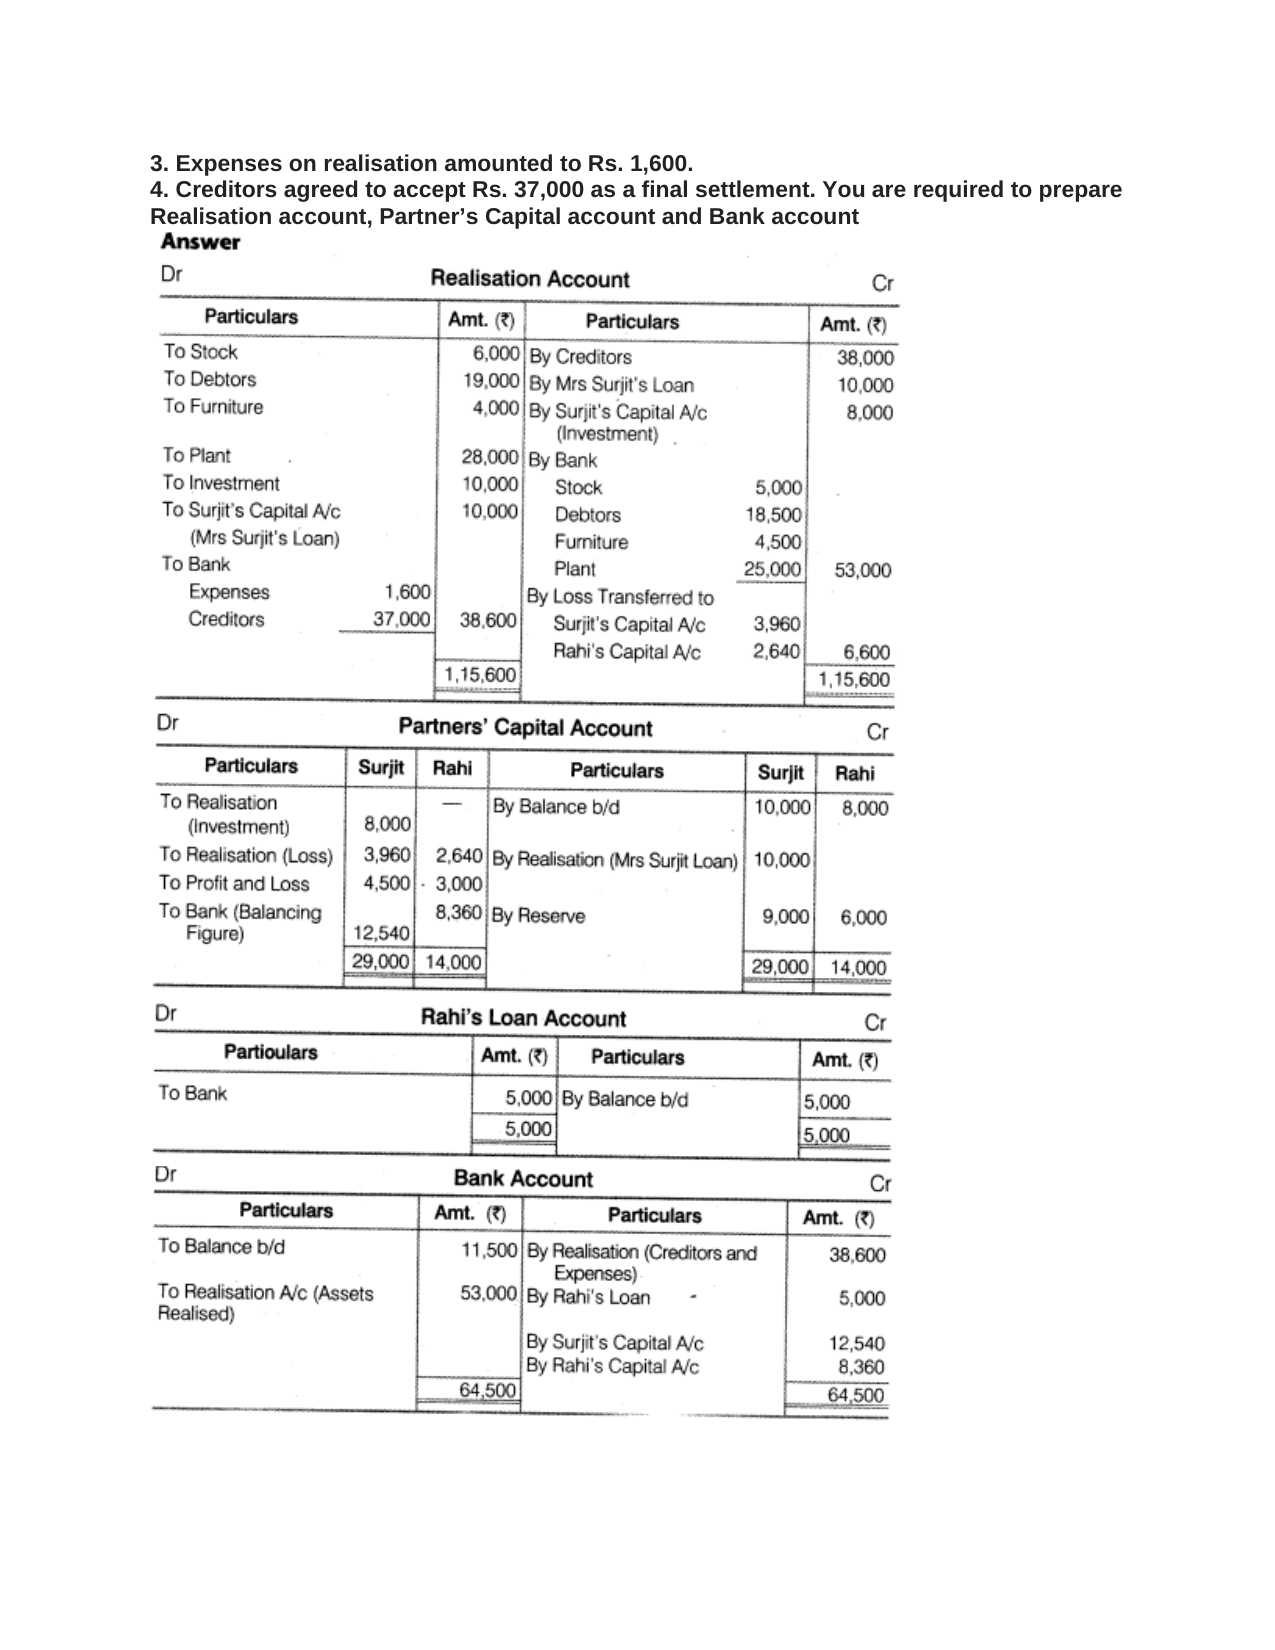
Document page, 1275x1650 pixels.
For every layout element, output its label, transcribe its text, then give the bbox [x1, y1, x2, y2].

picture [150, 229, 904, 1425]
